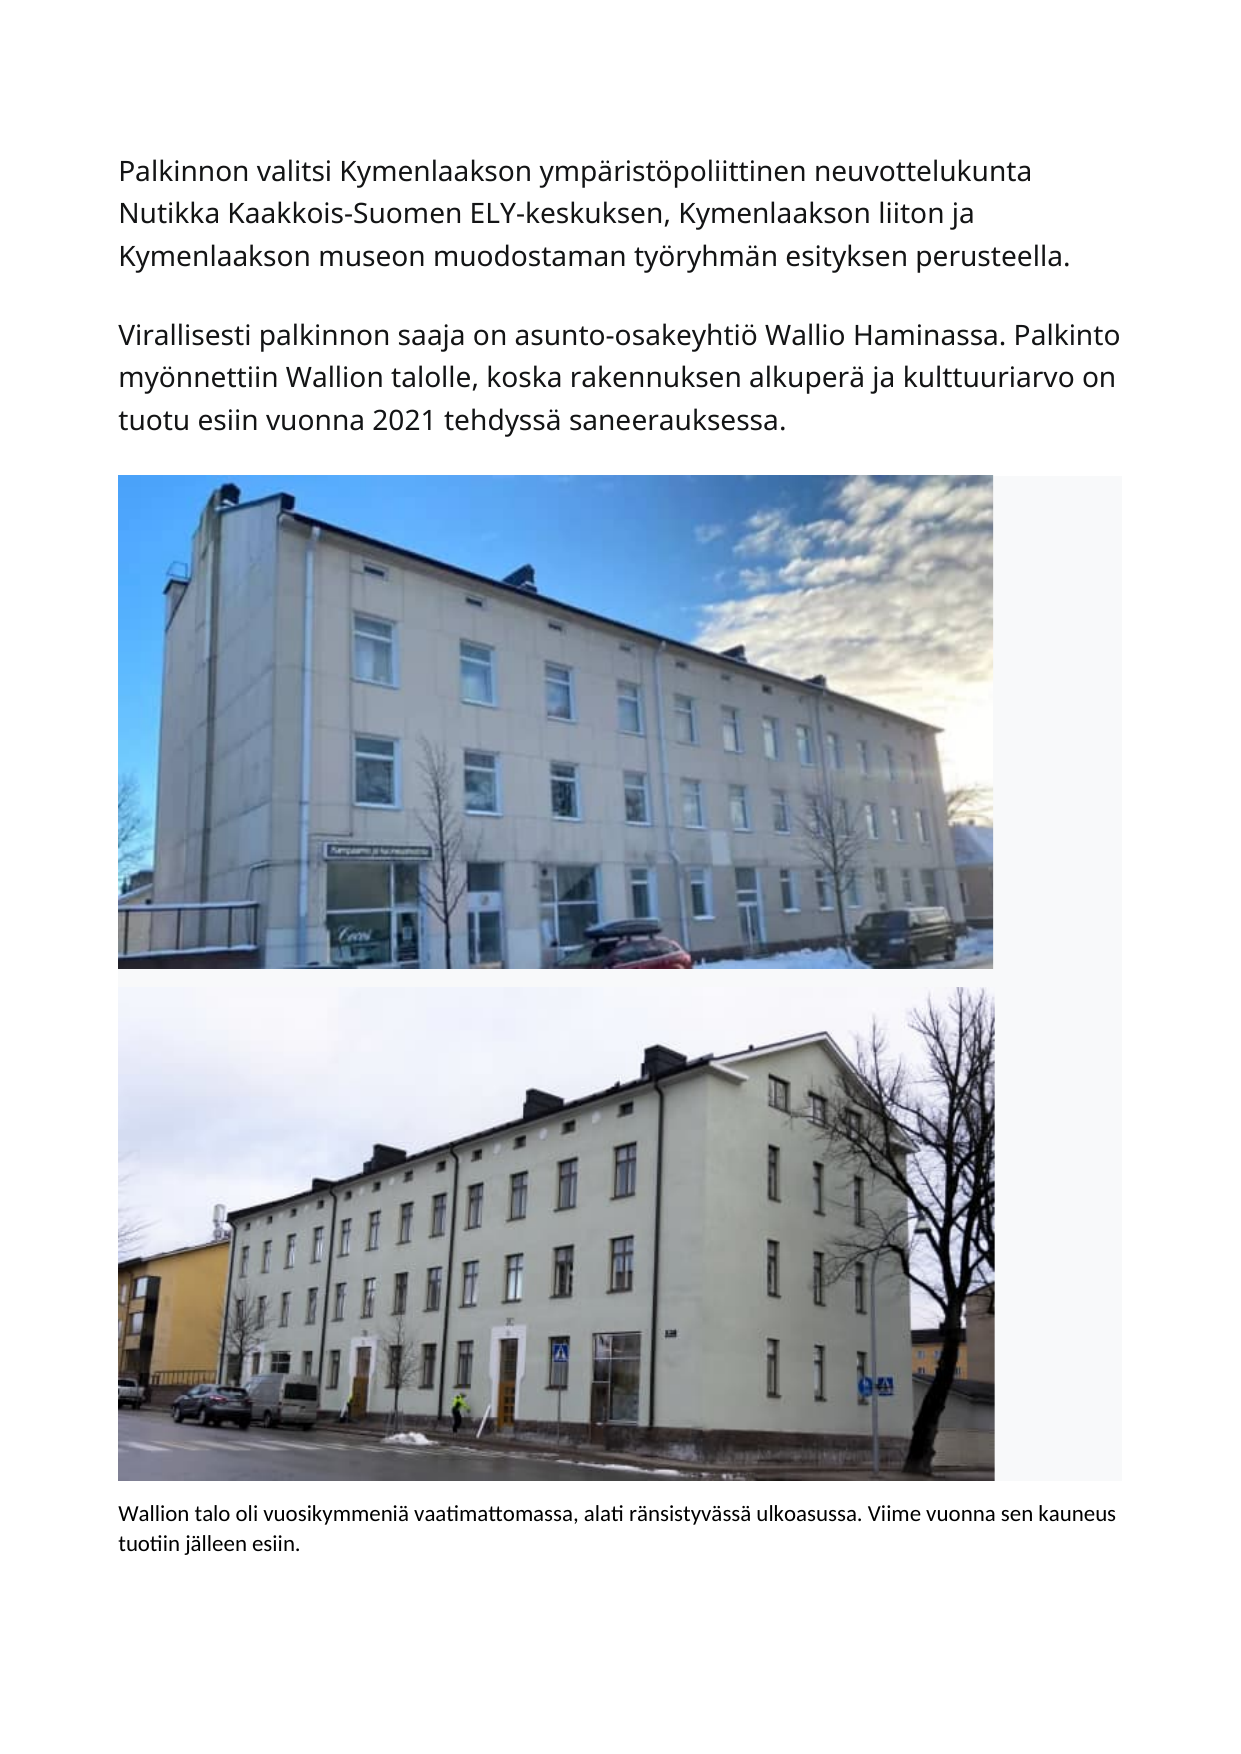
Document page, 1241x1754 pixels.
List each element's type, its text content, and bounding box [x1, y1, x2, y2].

picture [118, 475, 994, 969]
text Palkinnon valitsi Kymenlaakson ympäristöpoliittinen neuvottelukunta Nutikka Kaakkois-Suomen ELY-keskuksen, Kymenlaakson liiton ja Kymenlaakson museon muodostaman työryhmän esityksen perusteella. [118, 148, 1122, 274]
text Wallion talo oli vuosikymmeniä vaatimattomassa, alati ränsistyvässä ulkoasussa. Viime vuonna sen kauneus tuotiin jälleen esiin. [118, 1499, 1122, 1558]
text Virallisesti palkinnon saaja on asunto-osakeyhtiö Wallio Haminassa. Palkinto myönnettiin Wallion talolle, koska rakennuksen alkuperä ja kulttuuriarvo on tuotu esiin vuonna 2021 tehdyssä saneerauksessa. [118, 312, 1122, 438]
picture [118, 987, 995, 1481]
